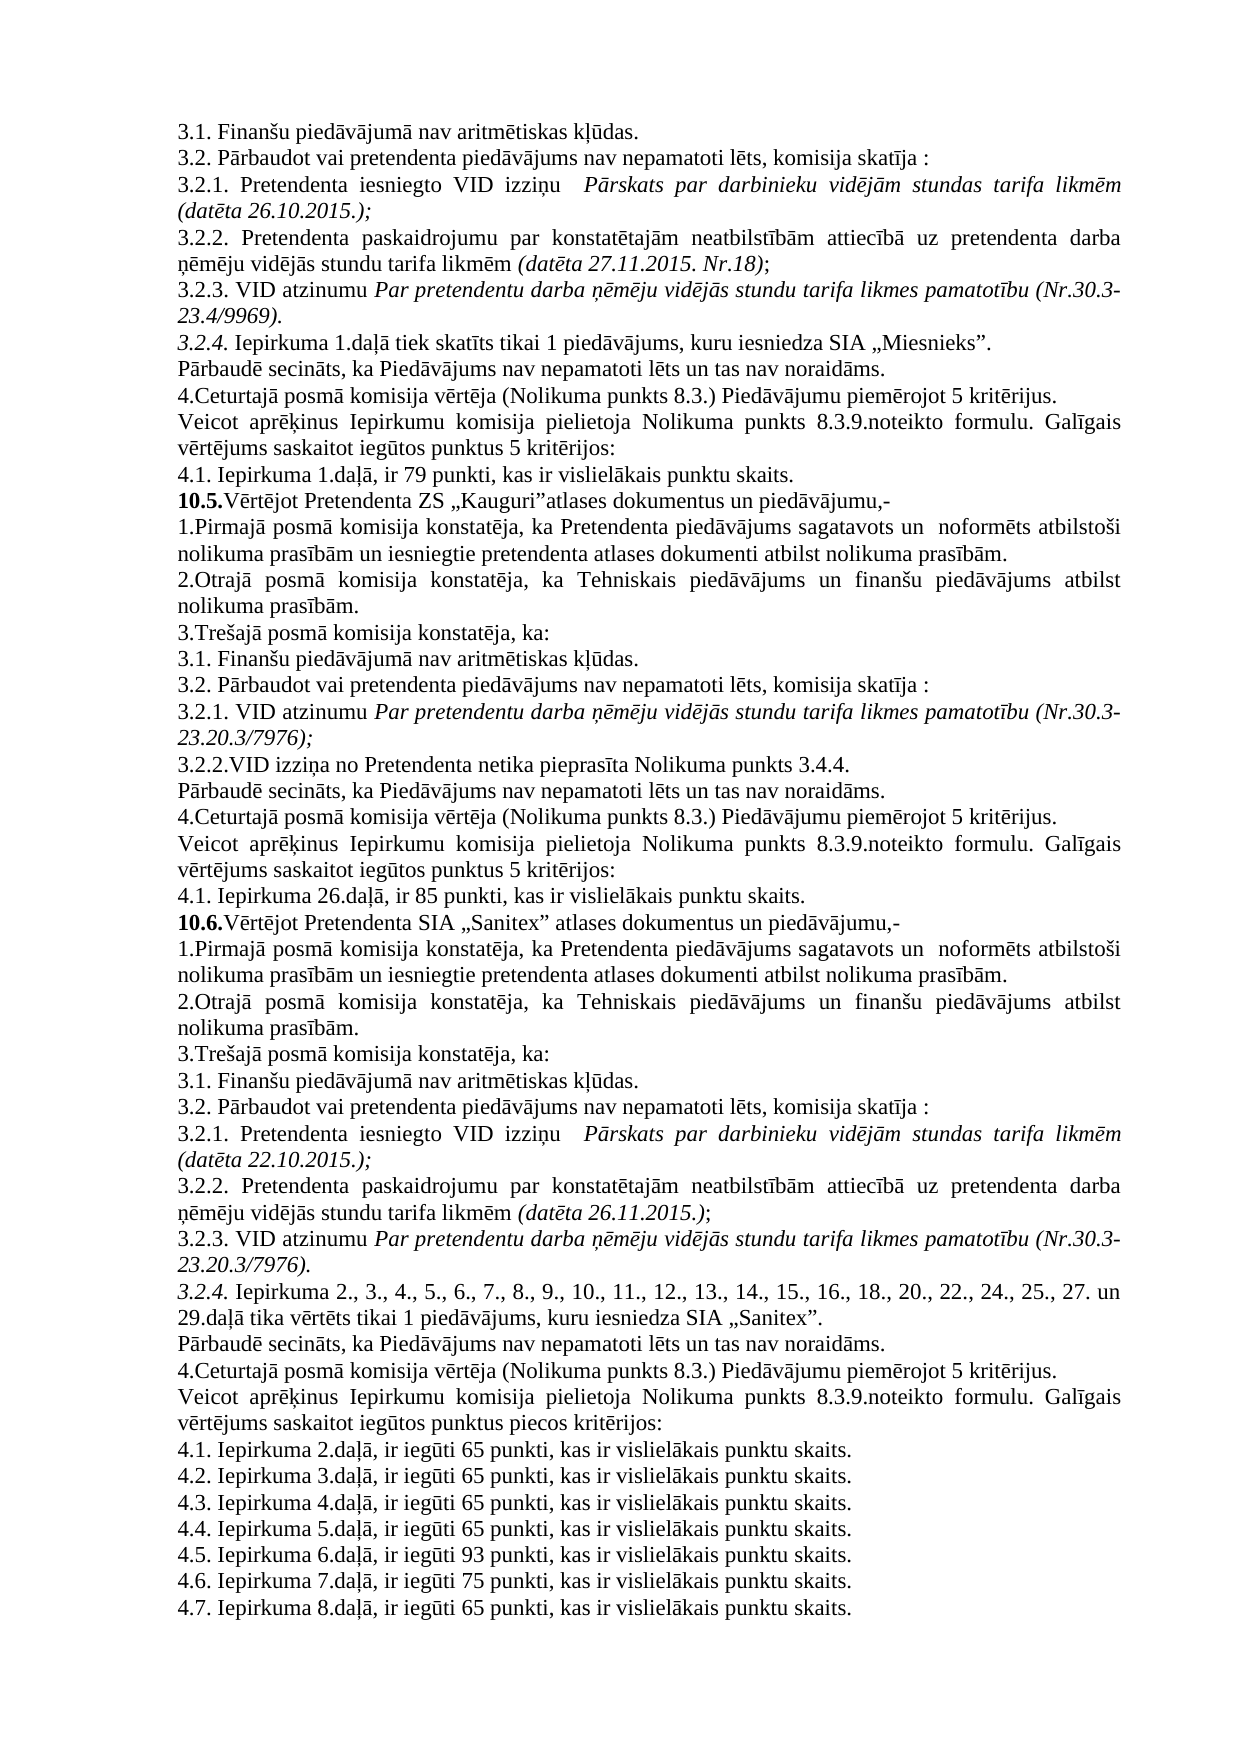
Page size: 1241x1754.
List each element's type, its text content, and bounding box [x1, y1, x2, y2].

text 4.7. Iepirkuma 8.daļā, ir iegūti 65 punkti, kas ir vislielākais punktu skaits. [177, 1594, 1122, 1620]
text Pārbaudē secināts, ka Piedāvājums nav nepamatoti lēts un tas nav noraidāms. [177, 777, 1122, 803]
text 4.5. Iepirkuma 6.daļā, ir iegūti 93 punkti, kas ir vislielākais punktu skaits. [177, 1541, 1122, 1568]
text 4.4. Iepirkuma 5.daļā, ir iegūti 65 punkti, kas ir vislielākais punktu skaits. [177, 1515, 1122, 1541]
text Veicot aprēķinus Iepirkumu komisija pielietoja Nolikuma punkts 8.3.9.noteikto formulu. Galīgais vērtējums saskaitot iegūtos punktus piecos kritērijos: [177, 1383, 1122, 1436]
text 3.Trešajā posmā komisija konstatēja, ka: [177, 619, 1122, 645]
text 3.2.2.VID izziņa no Pretendenta netika pieprasīta Nolikuma punkts 3.4.4. [177, 751, 1122, 777]
text Veicot aprēķinus Iepirkumu komisija pielietoja Nolikuma punkts 8.3.9.noteikto formulu. Galīgais vērtējums saskaitot iegūtos punktus 5 kritērijos: [177, 830, 1122, 882]
text Pārbaudē secināts, ka Piedāvājums nav nepamatoti lēts un tas nav noraidāms. [177, 355, 1122, 382]
text 2.Otrajā posmā komisija konstatēja, ka Tehniskais piedāvājums un finanšu piedāvājums atbilst nolikuma prasībām. [177, 988, 1122, 1041]
text 3.2.1. VID atzinumu Par pretendentu darba ņēmēju vidējās stundu tarifa likmes pamatotību (Nr.30.3-23.20.3/7976); [177, 698, 1122, 751]
text 4.1. Iepirkuma 26.daļā, ir 85 punkti, kas ir vislielākais punktu skaits. [177, 882, 1122, 909]
text Veicot aprēķinus Iepirkumu komisija pielietoja Nolikuma punkts 8.3.9.noteikto formulu. Galīgais vērtējums saskaitot iegūtos punktus 5 kritērijos: [177, 408, 1122, 461]
text 3.2. Pārbaudot vai pretendenta piedāvājums nav nepamatoti lēts, komisija skatīja : [177, 1093, 1122, 1119]
text Pārbaudē secināts, ka Piedāvājums nav nepamatoti lēts un tas nav noraidāms. [177, 1330, 1122, 1357]
text 4.1. Iepirkuma 1.daļā, ir 79 punkti, kas ir vislielākais punktu skaits. [177, 461, 1122, 487]
text 3.2.2. Pretendenta paskaidrojumu par konstatētajām neatbilstībām attiecībā uz pretendenta darba ņēmēju vidējās stundu tarifa likmēm (datēta 27.11.2015. Nr.18); [177, 223, 1122, 276]
text 3.2.1. Pretendenta iesniegto VID izziņu Pārskats par darbinieku vidējām stundas tarifa likmēm (datēta 26.10.2015.); [177, 171, 1122, 223]
text 3.1. Finanšu piedāvājumā nav aritmētiskas kļūdas. [177, 118, 1122, 144]
text 3.2.4. Iepirkuma 1.daļā tiek skatīts tikai 1 piedāvājums, kuru iesniedza SIA „Miesnieks”. [177, 329, 1122, 355]
text 3.2. Pārbaudot vai pretendenta piedāvājums nav nepamatoti lēts, komisija skatīja : [177, 144, 1122, 171]
text 2.Otrajā posmā komisija konstatēja, ka Tehniskais piedāvājums un finanšu piedāvājums atbilst nolikuma prasībām. [177, 566, 1122, 619]
text 3.2.3. VID atzinumu Par pretendentu darba ņēmēju vidējās stundu tarifa likmes pamatotību (Nr.30.3-23.4/9969). [177, 276, 1122, 329]
text 4.6. Iepirkuma 7.daļā, ir iegūti 75 punkti, kas ir vislielākais punktu skaits. [177, 1568, 1122, 1594]
text 3.2.2. Pretendenta paskaidrojumu par konstatētajām neatbilstībām attiecībā uz pretendenta darba ņēmēju vidējās stundu tarifa likmēm (datēta 26.11.2015.); [177, 1172, 1122, 1225]
text 3.2.1. Pretendenta iesniegto VID izziņu Pārskats par darbinieku vidējām stundas tarifa likmēm (datēta 22.10.2015.); [177, 1119, 1122, 1172]
text 4.1. Iepirkuma 2.daļā, ir iegūti 65 punkti, kas ir vislielākais punktu skaits. [177, 1436, 1122, 1462]
text 10.6.Vērtējot Pretendenta SIA „Sanitex” atlases dokumentus un piedāvājumu,- [177, 909, 1122, 935]
text 4.Ceturtajā posmā komisija vērtēja (Nolikuma punkts 8.3.) Piedāvājumu piemērojot 5 kritērijus. [177, 382, 1122, 408]
text 3.Trešajā posmā komisija konstatēja, ka: [177, 1041, 1122, 1067]
text 10.5.Vērtējot Pretendenta ZS „Kauguri”atlases dokumentus un piedāvājumu,- [177, 487, 1122, 513]
text 3.2.3. VID atzinumu Par pretendentu darba ņēmēju vidējās stundu tarifa likmes pamatotību (Nr.30.3-23.20.3/7976). [177, 1225, 1122, 1278]
text 4.2. Iepirkuma 3.daļā, ir iegūti 65 punkti, kas ir vislielākais punktu skaits. [177, 1462, 1122, 1488]
text 4.Ceturtajā posmā komisija vērtēja (Nolikuma punkts 8.3.) Piedāvājumu piemērojot 5 kritērijus. [177, 1357, 1122, 1383]
text 4.3. Iepirkuma 4.daļā, ir iegūti 65 punkti, kas ir vislielākais punktu skaits. [177, 1488, 1122, 1515]
text 3.1. Finanšu piedāvājumā nav aritmētiskas kļūdas. [177, 1067, 1122, 1093]
text 3.2.4. Iepirkuma 2., 3., 4., 5., 6., 7., 8., 9., 10., 11., 12., 13., 14., 15., 16., 18., 20., 22., 24., 25., 27. un 29.daļā tika vērtēts tikai 1 piedāvājums, kuru iesniedza SIA „Sanitex”. [177, 1278, 1122, 1330]
text 3.1. Finanšu piedāvājumā nav aritmētiskas kļūdas. [177, 645, 1122, 672]
text 3.2. Pārbaudot vai pretendenta piedāvājums nav nepamatoti lēts, komisija skatīja : [177, 672, 1122, 698]
text 4.Ceturtajā posmā komisija vērtēja (Nolikuma punkts 8.3.) Piedāvājumu piemērojot 5 kritērijus. [177, 803, 1122, 830]
